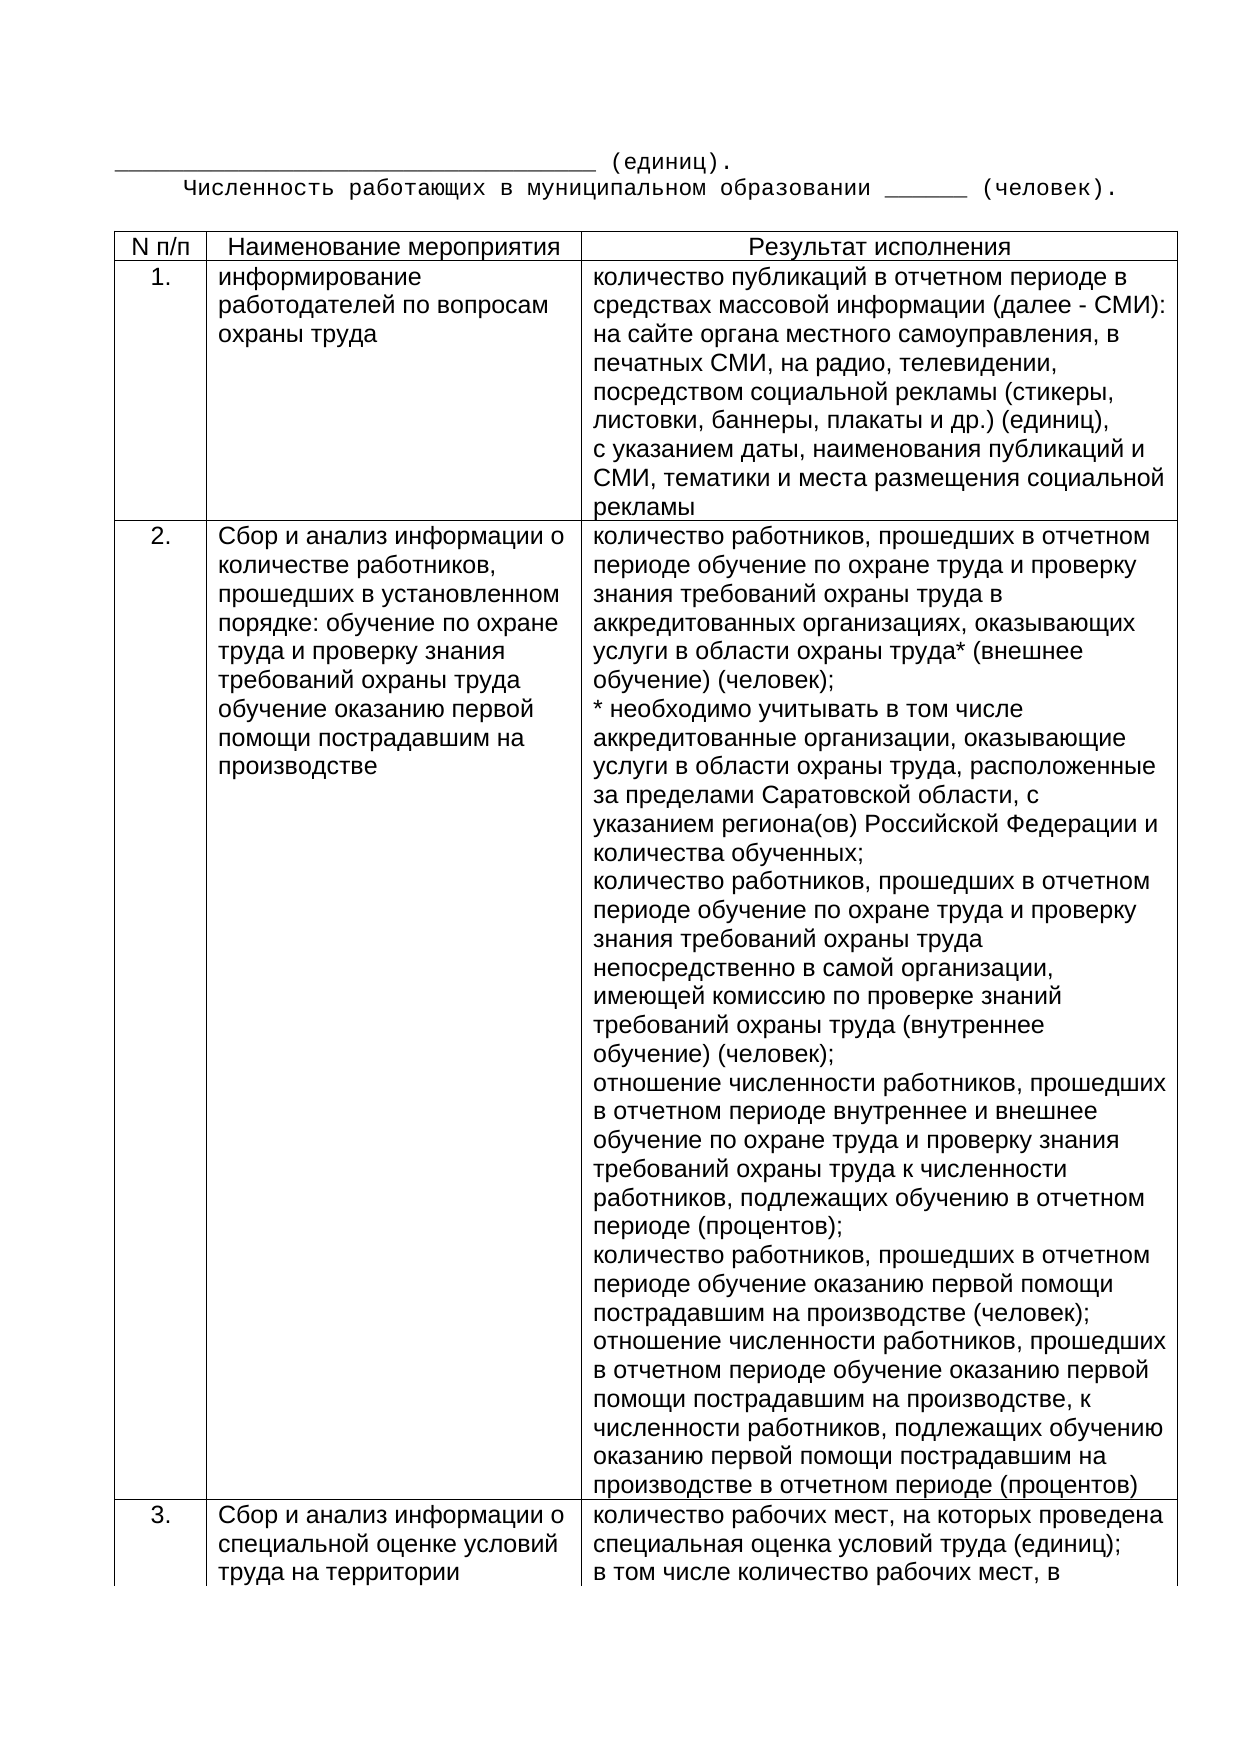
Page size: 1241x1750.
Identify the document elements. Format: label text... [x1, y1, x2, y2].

table_header N п/п [115, 232, 206, 260]
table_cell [582, 1500, 1177, 1586]
table_header Наименование мероприятия [207, 232, 581, 260]
text ___________________________________ (единиц). [114, 150, 1157, 176]
table_header Результат исполнения [582, 232, 1177, 260]
table_cell 3. [115, 1500, 206, 1586]
table_cell 1. [115, 261, 206, 520]
text Численность работающих в муниципальном образовании ______ (человек). [114, 176, 1157, 202]
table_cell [207, 1500, 581, 1586]
table_cell Сбор и анализ информации о количестве работников, прошедших в установленном порядке: обучение по охране труда и проверку знания требований охраны труда обучение оказанию первой помощи пострадавшим на производстве [207, 521, 581, 1499]
table_cell количество публикаций в отчетном периоде в средствах массовой информации (далее - СМИ): на сайте органа местного самоуправления, в печатных СМИ, на радио, телевидении, посредством социальной рекламы (стикеры, листовки, баннеры, плакаты и др.) (единиц), с указанием даты, наименования публикаций и СМИ, тематики и места размещения социальной рекламы [582, 261, 1177, 520]
table_cell 2. [115, 521, 206, 1499]
table_cell количество работников, прошедших в отчетном периоде обучение по охране труда и проверку знания требований охраны труда в аккредитованных организациях, оказывающих услуги в области охраны труда* (внешнее обучение) (человек); * необходимо учитывать в том числе аккредитованные организации, оказывающие услуги в области охраны труда, расположенные за пределами Саратовской области, с указанием региона(ов) Российской Федерации и количества обученных; количество работников, прошедших в отчетном периоде обучение по охране труда и проверку знания требований охраны труда непосредственно в самой организации, имеющей комиссию по проверке знаний требований охраны труда (внутреннее обучение) (человек); отношение численности работников, прошедших в отчетном периоде внутреннее и внешнее обучение по охране труда и проверку знания требований охраны труда к численности работников, подлежащих обучению в отчетном периоде (процентов); количество работников, прошедших в отчетном периоде обучение оказанию первой помощи пострадавшим на производстве (человек); отношение численности работников, прошедших в отчетном периоде обучение оказанию первой помощи пострадавшим на производстве, к численности работников, подлежащих обучению оказанию первой помощи пострадавшим на производстве в отчетном периоде (процентов) [582, 521, 1177, 1499]
table_cell информирование работодателей по вопросам охраны труда [207, 261, 581, 520]
